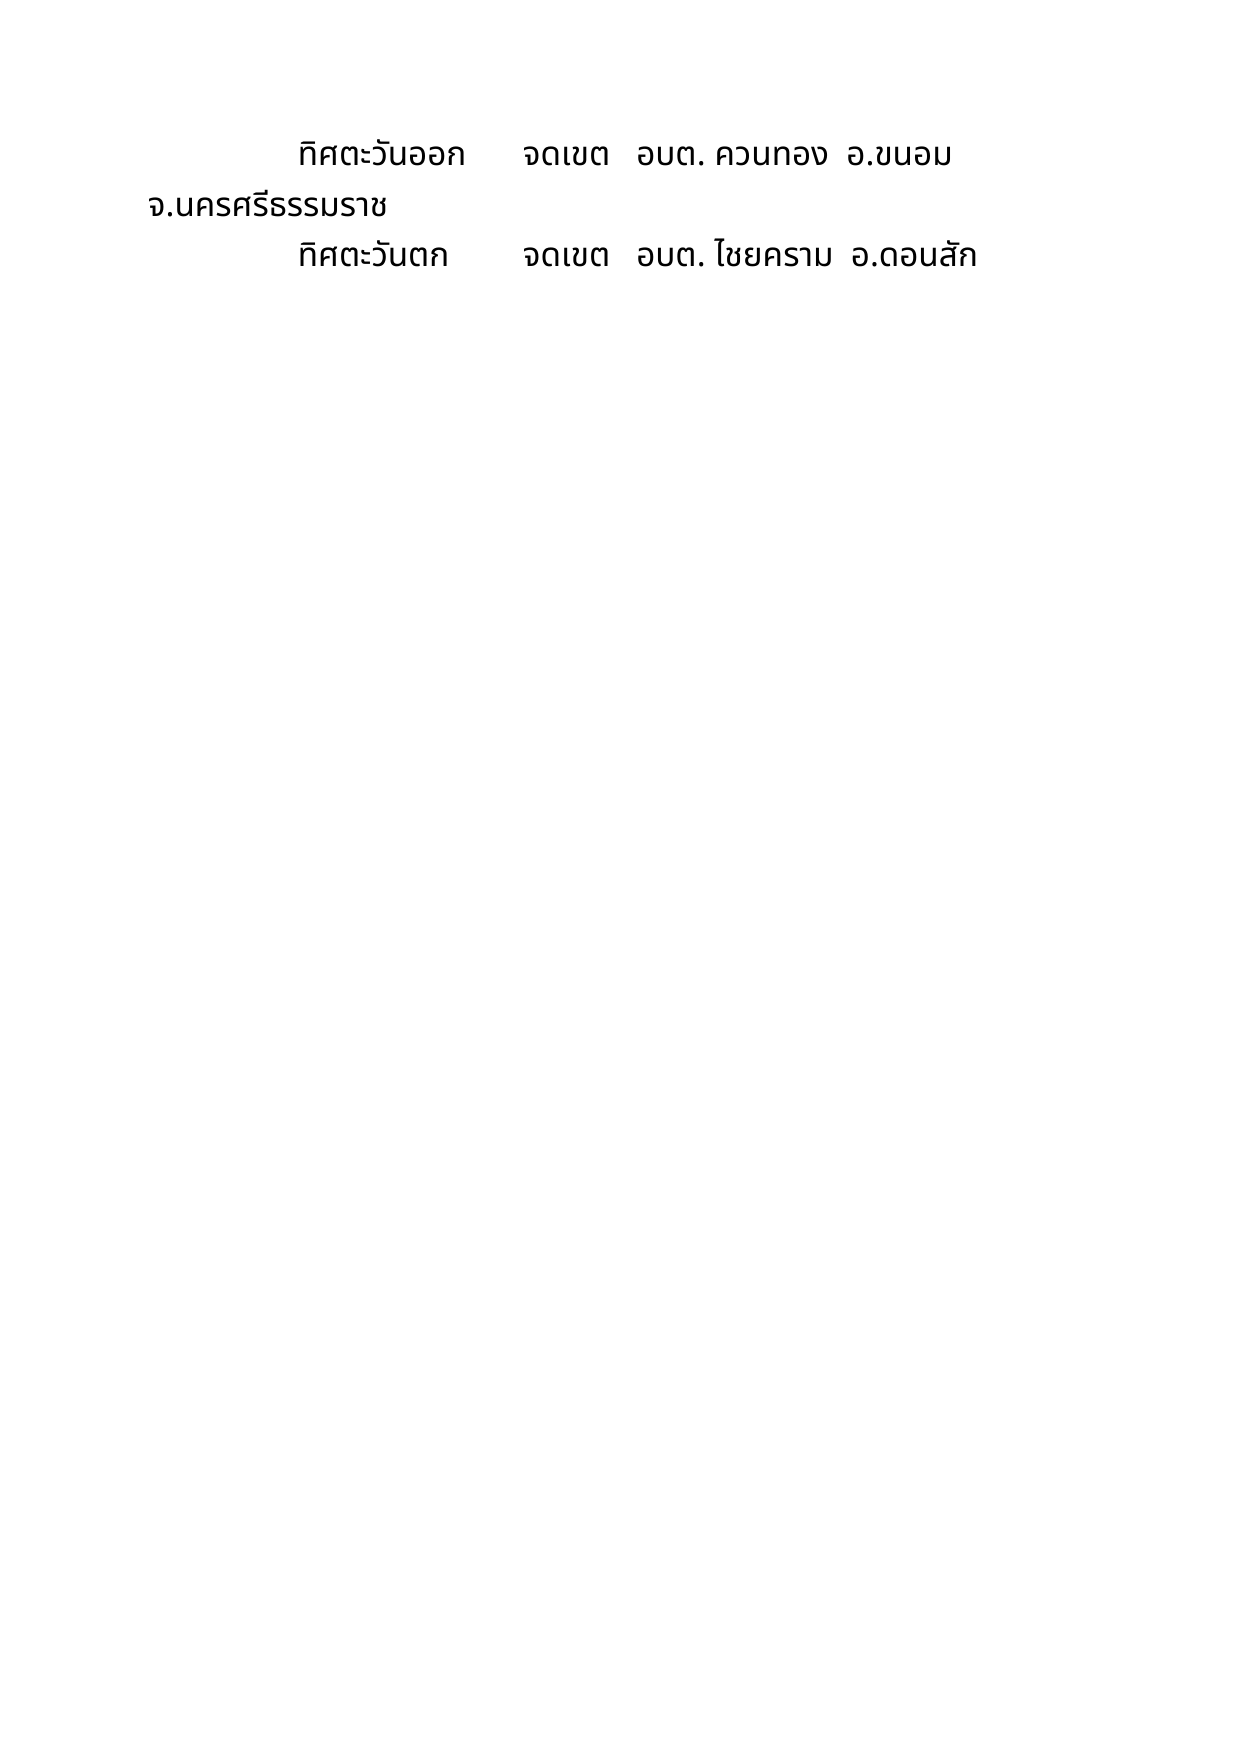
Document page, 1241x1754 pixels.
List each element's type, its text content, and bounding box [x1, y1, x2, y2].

text ทิศตะวันออก จดเขต อบต. ควนทอง อ.ขนอม จ.นครศรีธรรมราช [148, 130, 1181, 231]
text ทิศตะวันตก จดเขต อบต. ไชยคราม อ.ดอนสัก [148, 231, 1181, 282]
